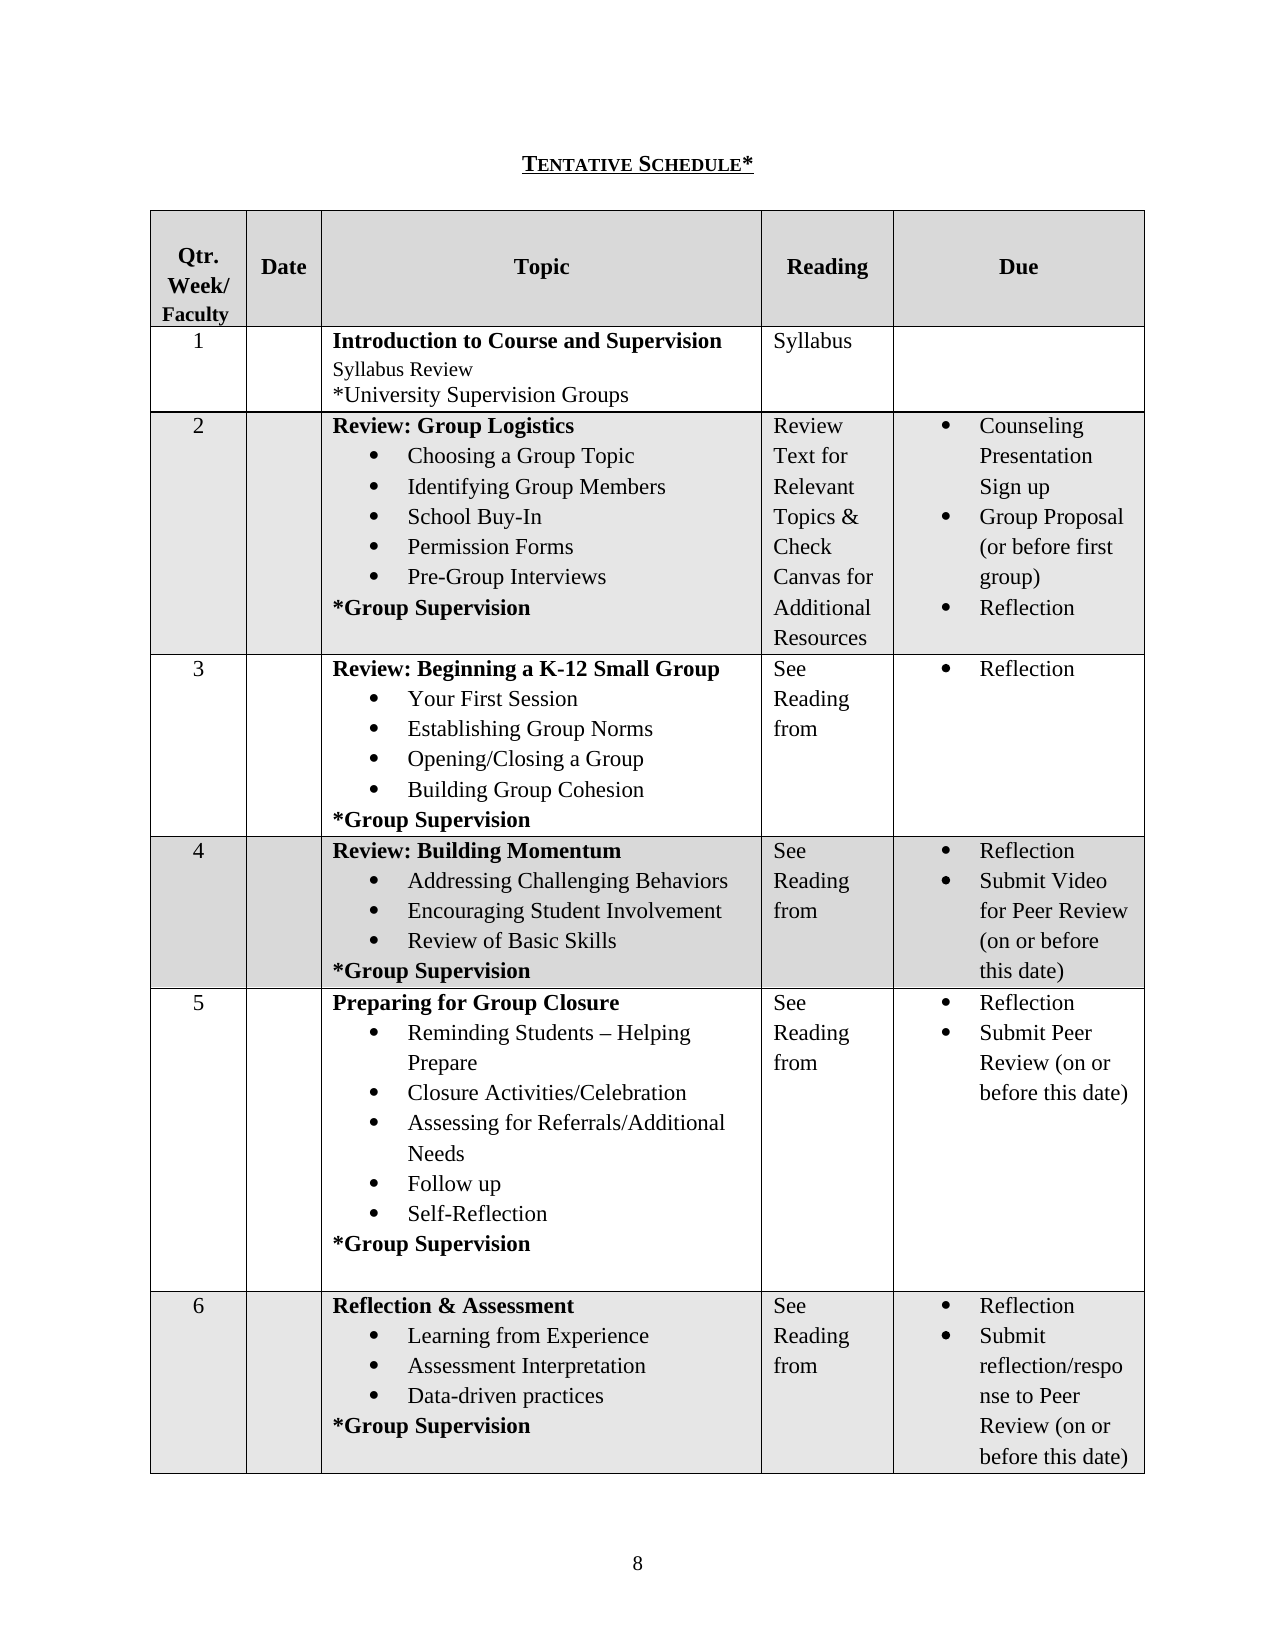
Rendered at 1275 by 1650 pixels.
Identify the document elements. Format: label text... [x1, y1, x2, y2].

table_cell 2 [151, 413, 246, 654]
table_cell Review: Building Momentum Addressing Challenging Behaviors Encouraging Student Involvement Review of Basic Skills *Group Supervision [322, 837, 761, 987]
table_cell 3 [151, 655, 246, 836]
table_cell [894, 327, 1144, 411]
table_header Topic [322, 211, 761, 326]
table_cell See Reading from [762, 989, 893, 1291]
table_header Due [894, 211, 1144, 326]
table_cell Review: Group Logistics Choosing a Group Topic Identifying Group Members School Buy-In Permission Forms Pre-Group Interviews *Group Supervision [322, 413, 761, 654]
table_cell 5 [151, 989, 246, 1291]
table_header Date [247, 211, 321, 326]
table_cell Preparing for Group Closure Reminding Students – Helping Prepare Closure Activities/Celebration Assessing for Referrals/Additional Needs Follow up Self-Reflection *Group Supervision [322, 989, 761, 1291]
table_cell [247, 837, 321, 987]
table_cell 6 [151, 1292, 246, 1473]
table_cell [247, 1292, 321, 1473]
table_cell 4 [151, 837, 246, 987]
table_cell See Reading from [762, 655, 893, 836]
table_cell Reflection Submit Peer Review (on or before this date) [894, 989, 1144, 1291]
table_cell [247, 413, 321, 654]
table_header Qtr. Week/ Faculty [151, 211, 246, 326]
table_cell Reflection [894, 655, 1144, 836]
table_cell Review: Beginning a K-12 Small Group Your First Session Establishing Group Norms Opening/Closing a Group Building Group Cohesion *Group Supervision [322, 655, 761, 836]
table_cell Reflection & Assessment Learning from Experience Assessment Interpretation Data-driven practices *Group Supervision [322, 1292, 761, 1473]
table_cell Introduction to Course and Supervision Syllabus Review *University Supervision Groups [322, 327, 761, 411]
table_cell Syllabus [762, 327, 893, 411]
table_cell [247, 655, 321, 836]
table_cell See Reading from [762, 837, 893, 987]
table_cell See Reading from [762, 1292, 893, 1473]
text Tentative Schedule* [150, 150, 1125, 176]
table_cell Reflection Submit Video for Peer Review (on or before this date) [894, 837, 1144, 987]
table_cell Review Text for Relevant Topics & Check Canvas for Additional Resources [762, 413, 893, 654]
table_cell 1 [151, 327, 246, 411]
table_cell [247, 327, 321, 411]
table_cell Reflection Submit reflection/response to Peer Review (on or before this date) [894, 1292, 1144, 1473]
table_header Reading [762, 211, 893, 326]
table_cell [247, 989, 321, 1291]
table_cell Counseling Presentation Sign up Group Proposal (or before first group) Reflection [894, 413, 1144, 654]
